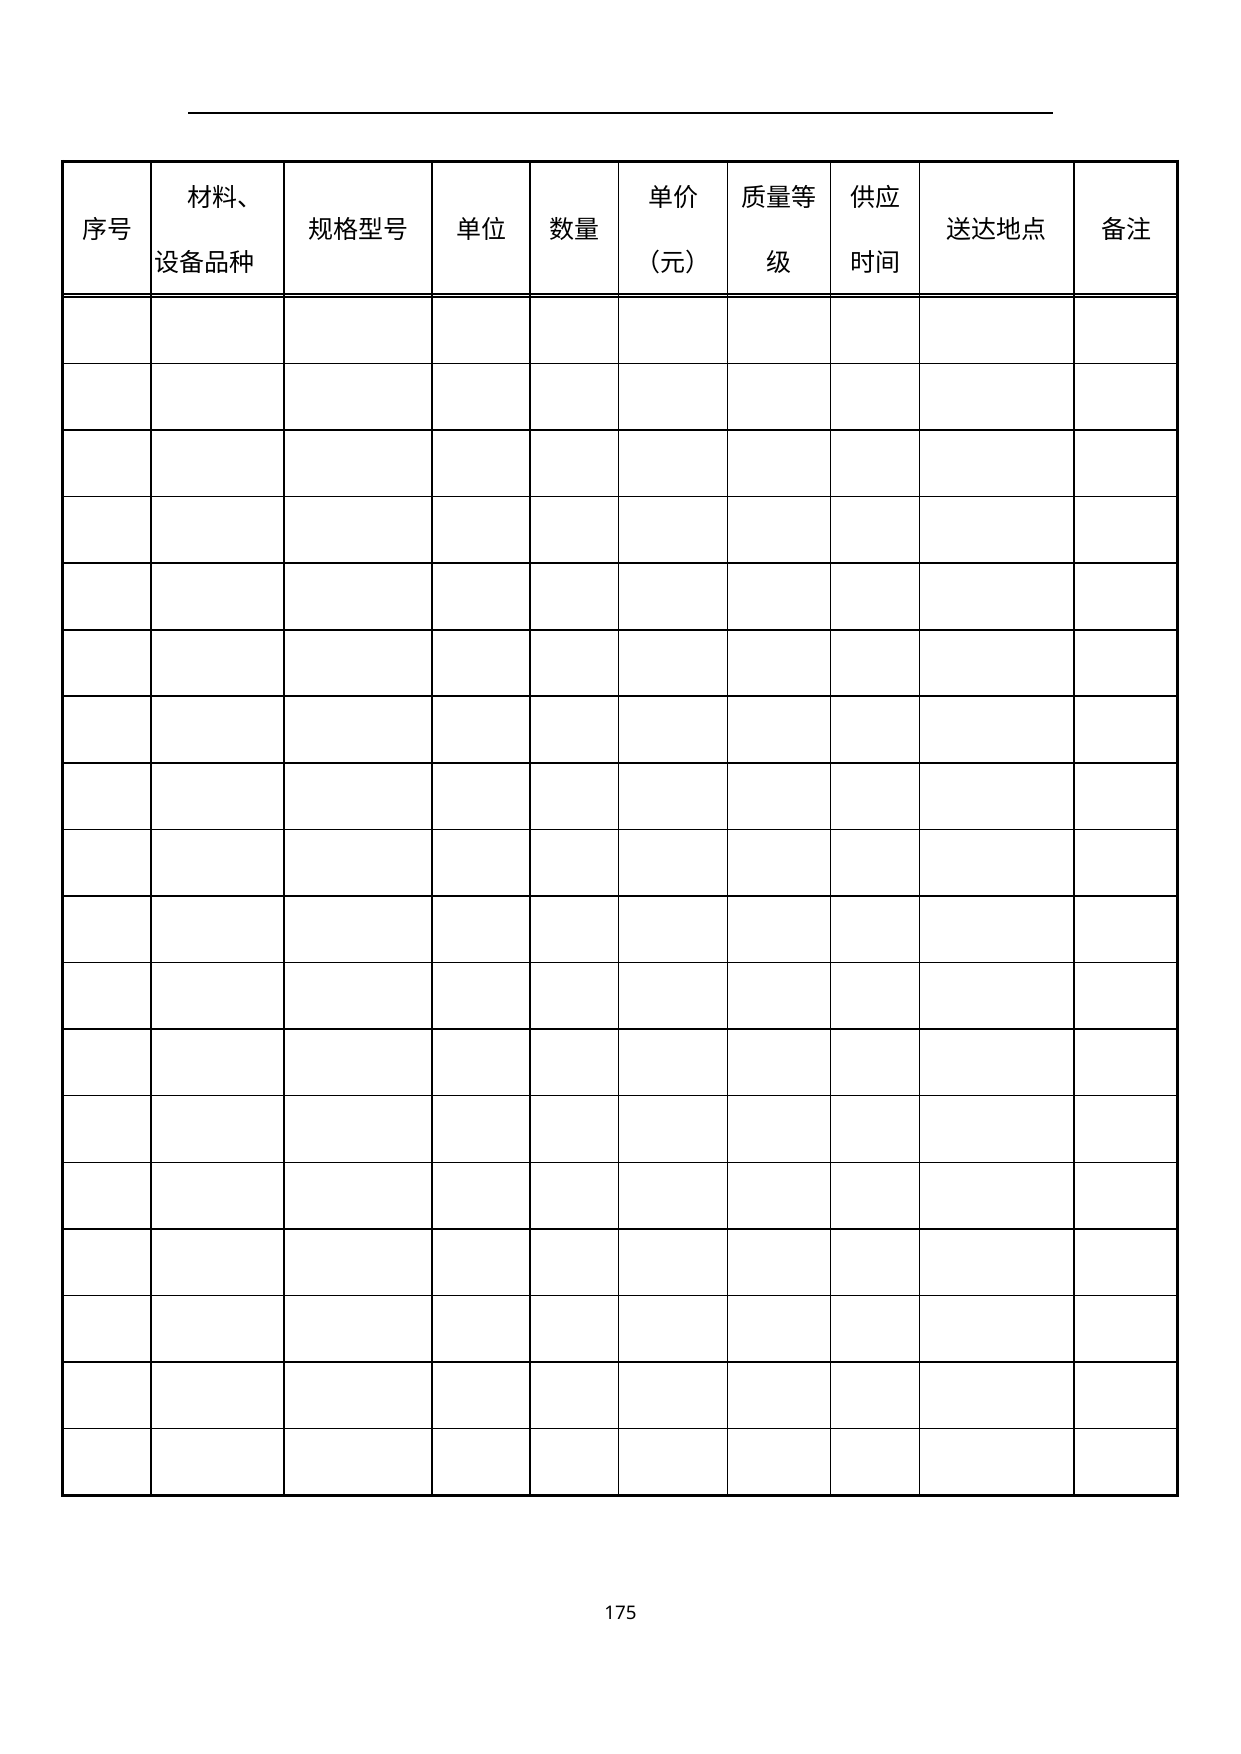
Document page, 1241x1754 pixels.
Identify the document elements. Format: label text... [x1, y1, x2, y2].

table_cell [285, 1429, 431, 1494]
table_cell [152, 963, 283, 1028]
table_cell [728, 1296, 830, 1361]
table_cell [433, 1230, 529, 1294]
table_cell [920, 1030, 1073, 1095]
table_cell [920, 963, 1073, 1028]
table_cell [64, 1363, 150, 1428]
table_cell [64, 963, 150, 1028]
table_cell [728, 1030, 830, 1095]
table_cell [433, 1296, 529, 1361]
table_cell [64, 631, 150, 695]
table_cell [728, 364, 830, 429]
table_cell [531, 497, 618, 562]
table_cell [433, 897, 529, 962]
table_cell [920, 564, 1073, 629]
table_cell [619, 364, 727, 429]
table_cell [285, 764, 431, 828]
table_cell [64, 1030, 150, 1095]
table_cell [64, 1429, 150, 1494]
table_cell [152, 298, 283, 363]
table_header 数量 [531, 163, 618, 293]
table_cell [285, 497, 431, 562]
table_cell [531, 1363, 618, 1428]
table_cell [531, 1429, 618, 1494]
table_cell [831, 564, 919, 629]
table_cell [433, 364, 529, 429]
table_cell [433, 497, 529, 562]
table_cell [152, 1429, 283, 1494]
table_cell [531, 1030, 618, 1095]
table_cell [920, 697, 1073, 762]
table_cell [152, 897, 283, 962]
table_cell [920, 1096, 1073, 1161]
table_header 备注 [1075, 163, 1176, 293]
table_cell [531, 697, 618, 762]
table_cell [831, 897, 919, 962]
table_cell [285, 431, 431, 496]
table_cell [831, 1163, 919, 1228]
table_cell [152, 697, 283, 762]
table_cell [831, 497, 919, 562]
table_cell [285, 897, 431, 962]
table_cell [1075, 1429, 1176, 1494]
table_cell [728, 1163, 830, 1228]
table_cell [64, 431, 150, 496]
table_cell [64, 1163, 150, 1228]
table_cell [433, 764, 529, 828]
table_cell [831, 830, 919, 895]
table_cell [531, 1163, 618, 1228]
table_cell [433, 1363, 529, 1428]
table_cell [1075, 564, 1176, 629]
table_cell [619, 1429, 727, 1494]
table_cell [64, 564, 150, 629]
table_cell [619, 697, 727, 762]
table_cell [64, 1096, 150, 1161]
table_cell [285, 1096, 431, 1161]
table_cell [433, 963, 529, 1028]
table_cell [285, 1230, 431, 1294]
table_cell [152, 364, 283, 429]
table_cell [152, 431, 283, 496]
table_cell [285, 631, 431, 695]
table_cell [728, 697, 830, 762]
table_cell [285, 697, 431, 762]
table_cell [531, 1230, 618, 1294]
table_cell [728, 1429, 830, 1494]
table_cell [728, 897, 830, 962]
table_cell [531, 564, 618, 629]
table_header 单位 [433, 163, 529, 293]
table_cell [531, 364, 618, 429]
table_cell [64, 897, 150, 962]
table_cell [1075, 1230, 1176, 1294]
table_cell [152, 497, 283, 562]
table_cell [531, 963, 618, 1028]
table_cell [831, 764, 919, 828]
table_cell [531, 1296, 618, 1361]
table_cell [1075, 1030, 1176, 1095]
table_cell [285, 364, 431, 429]
table_cell [1075, 631, 1176, 695]
table_cell [1075, 764, 1176, 828]
table_cell [64, 1230, 150, 1294]
table_cell [285, 830, 431, 895]
table_cell [531, 431, 618, 496]
table_cell [433, 830, 529, 895]
table_cell [433, 697, 529, 762]
table_cell [1075, 1296, 1176, 1361]
table_cell [152, 1030, 283, 1095]
table_cell [1075, 364, 1176, 429]
table_cell [920, 431, 1073, 496]
table_cell [1075, 697, 1176, 762]
table_cell [619, 963, 727, 1028]
table_cell [831, 963, 919, 1028]
table_cell [531, 631, 618, 695]
table_cell [831, 1296, 919, 1361]
table_cell [619, 631, 727, 695]
table_cell [619, 1296, 727, 1361]
table_cell [64, 497, 150, 562]
table_cell [433, 564, 529, 629]
table_cell [531, 897, 618, 962]
table_cell [619, 431, 727, 496]
table_cell [531, 830, 618, 895]
table_cell [433, 631, 529, 695]
table_cell [728, 963, 830, 1028]
table_cell [920, 1296, 1073, 1361]
table_cell [1075, 830, 1176, 895]
table_cell [433, 1163, 529, 1228]
table_cell [152, 1163, 283, 1228]
table_cell [831, 1030, 919, 1095]
table_cell [831, 697, 919, 762]
table_cell [619, 1096, 727, 1161]
table_cell [152, 1296, 283, 1361]
table_cell [831, 298, 919, 363]
table_cell [920, 1363, 1073, 1428]
table_cell [285, 1363, 431, 1428]
table_cell [920, 497, 1073, 562]
table_cell [433, 1429, 529, 1494]
table_cell [531, 298, 618, 363]
table_cell [831, 1230, 919, 1294]
table_cell [619, 497, 727, 562]
table_cell [152, 1230, 283, 1294]
table_cell [1075, 1163, 1176, 1228]
table_cell [531, 764, 618, 828]
table_cell [728, 497, 830, 562]
table_cell [152, 764, 283, 828]
table_header 规格型号 [285, 163, 431, 293]
table_cell [619, 830, 727, 895]
table_cell [728, 830, 830, 895]
table_cell [1075, 1096, 1176, 1161]
table_cell [831, 1096, 919, 1161]
table_header 供应时间 [831, 163, 919, 293]
table_cell [285, 1030, 431, 1095]
table_cell [619, 564, 727, 629]
table_cell [619, 298, 727, 363]
table_cell [619, 1163, 727, 1228]
table_cell [831, 1363, 919, 1428]
table_cell [728, 1363, 830, 1428]
table_cell [920, 897, 1073, 962]
table_cell [531, 1096, 618, 1161]
table_cell [64, 1296, 150, 1361]
table_cell [433, 431, 529, 496]
table_header 单价（元） [619, 163, 727, 293]
table_header 质量等级 [728, 163, 830, 293]
table_cell [920, 298, 1073, 363]
table_cell [831, 631, 919, 695]
table_cell [831, 364, 919, 429]
table_cell [920, 830, 1073, 895]
table_cell [152, 631, 283, 695]
table_cell [920, 1429, 1073, 1494]
table_header 序号 [64, 163, 150, 293]
table_cell [619, 1230, 727, 1294]
table_cell [64, 298, 150, 363]
table_cell [1075, 963, 1176, 1028]
table_cell [285, 298, 431, 363]
table_cell [619, 1363, 727, 1428]
table_cell [152, 1096, 283, 1161]
table_cell [728, 1096, 830, 1161]
table_cell [619, 764, 727, 828]
table_cell [728, 764, 830, 828]
table_cell [433, 1030, 529, 1095]
table_cell [64, 364, 150, 429]
table_cell [920, 364, 1073, 429]
table_cell [1075, 897, 1176, 962]
table_cell [433, 298, 529, 363]
table_cell [152, 564, 283, 629]
table_cell [728, 1230, 830, 1294]
table_cell [285, 1163, 431, 1228]
table_cell [728, 431, 830, 496]
table_cell [920, 1230, 1073, 1294]
table_cell [728, 564, 830, 629]
table_cell [920, 631, 1073, 695]
table_cell [64, 830, 150, 895]
table_cell [285, 963, 431, 1028]
table_header 材料、 设备品种 [152, 163, 283, 293]
table_cell [1075, 1363, 1176, 1428]
table_cell [285, 564, 431, 629]
table_cell [920, 1163, 1073, 1228]
table_cell [1075, 298, 1176, 363]
table_cell [1075, 431, 1176, 496]
table_cell [920, 764, 1073, 828]
table_cell [285, 1296, 431, 1361]
table_cell [64, 764, 150, 828]
table_cell [1075, 497, 1176, 562]
table_cell [152, 1363, 283, 1428]
table_header 送达地点 [920, 163, 1073, 293]
table_cell [831, 431, 919, 496]
table_cell [64, 697, 150, 762]
table_cell [433, 1096, 529, 1161]
table_cell [831, 1429, 919, 1494]
table_cell [728, 631, 830, 695]
table_cell [728, 298, 830, 363]
table_cell [619, 897, 727, 962]
table_cell [619, 1030, 727, 1095]
table_cell [152, 830, 283, 895]
